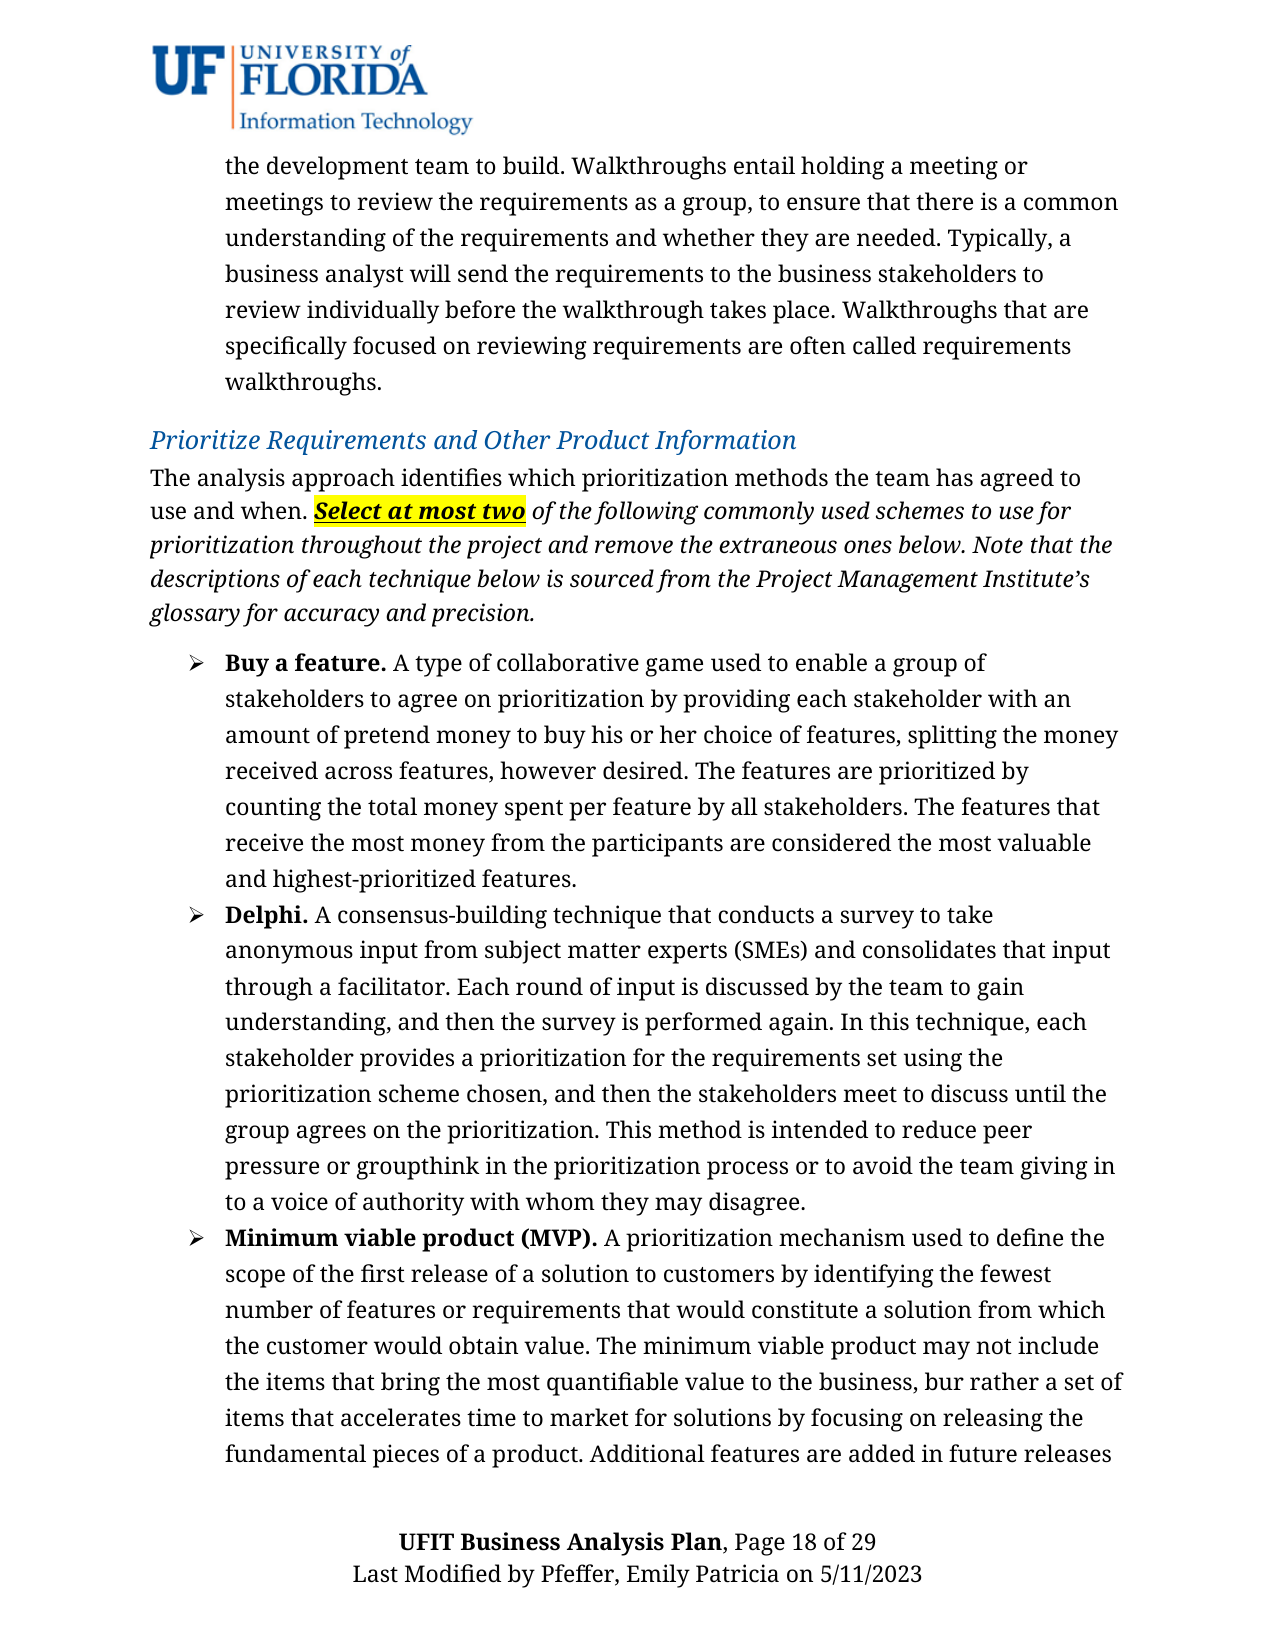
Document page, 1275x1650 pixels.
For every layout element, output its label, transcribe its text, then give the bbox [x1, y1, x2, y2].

list Buy a feature. A type of collaborative game used to enable a group of stakeholders to agree on prioritization by providing each stakeholder with an amount of pretend money to buy his or her choice of features, splitting the money received across features, however desired. The features are prioritized by counting the total money spent per feature by all stakeholders. The features that receive the most money from the participants are considered the most valuable and highest-prioritized features. [187, 647, 1125, 894]
subtitle Prioritize Requirements and Other Product Information [150, 422, 1125, 456]
text The analysis approach identifies which prioritization methods the team has agreed to use and when. Select at most two of the following commonly used schemes to use for prioritization throughout the project and remove the extraneous ones below. Note that the descriptions of each technique below is sourced from the Project Management Institute’s glossary for accuracy and precision. [150, 462, 1125, 628]
picture [150, 45, 478, 141]
list Delphi. A consensus-building technique that conducts a survey to take anonymous input from subject matter experts (SMEs) and consolidates that input through a facilitator. Each round of input is discussed by the team to gain understanding, and then the survey is performed again. In this technique, each stakeholder provides a prioritization for the requirements set using the prioritization scheme chosen, and then the stakeholders meet to discuss until the group agrees on the prioritization. This method is intended to reduce peer pressure or groupthink in the prioritization process or to avoid the team giving in to a voice of authority with whom they may disagree. [187, 898, 1125, 1217]
